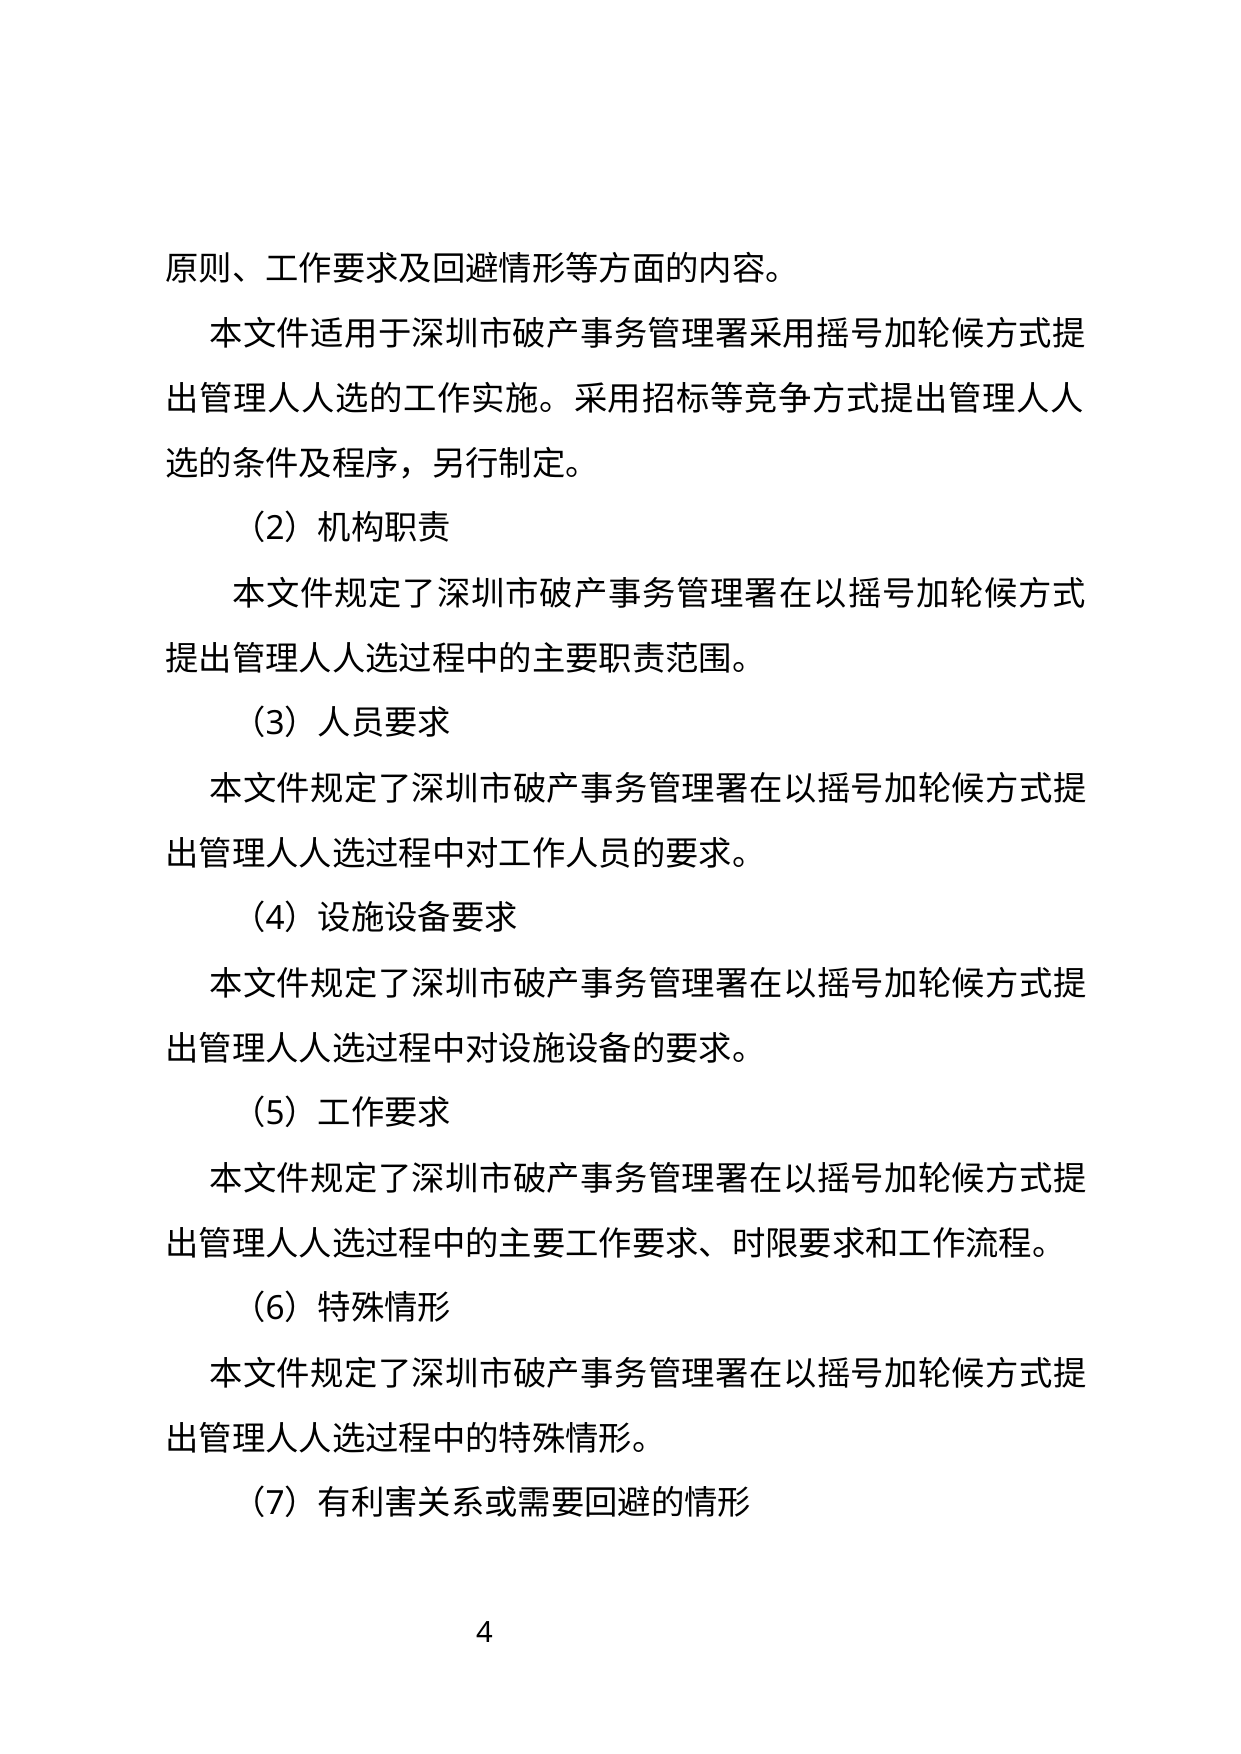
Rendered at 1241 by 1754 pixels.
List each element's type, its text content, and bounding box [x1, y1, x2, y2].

text （3）人员要求 [165, 688, 1087, 753]
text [165, 233, 1087, 298]
text 本文件规定了深圳市破产事务管理署在以摇号加轮候方式提出管理人人选过程中对工作人员的要求。 [165, 753, 1087, 883]
text 本文件规定了深圳市破产事务管理署在以摇号加轮候方式提出管理人人选过程中的特殊情形。 [165, 1338, 1087, 1468]
text （2）机构职责 [165, 493, 1087, 558]
text 本文件规定了深圳市破产事务管理署在以摇号加轮候方式提出管理人人选过程中对设施设备的要求。 [165, 948, 1087, 1078]
text 本文件适用于深圳市破产事务管理署采用摇号加轮候方式提出管理人人选的工作实施。采用招标等竞争方式提出管理人人选的条件及程序，另行制定。 [165, 298, 1087, 493]
text （4）设施设备要求 [165, 883, 1087, 948]
text 本文件规定了深圳市破产事务管理署在以摇号加轮候方式提出管理人人选过程中的主要工作要求、时限要求和工作流程。 [165, 1143, 1087, 1273]
text （6）特殊情形 [165, 1273, 1087, 1338]
list 本文件规定了深圳市破产事务管理署在以摇号加轮候方式提出管理人人选过程中的主要职责范围。 [165, 558, 1087, 688]
text （5）工作要求 [165, 1078, 1087, 1143]
text （7）有利害关系或需要回避的情形 [165, 1468, 1087, 1533]
